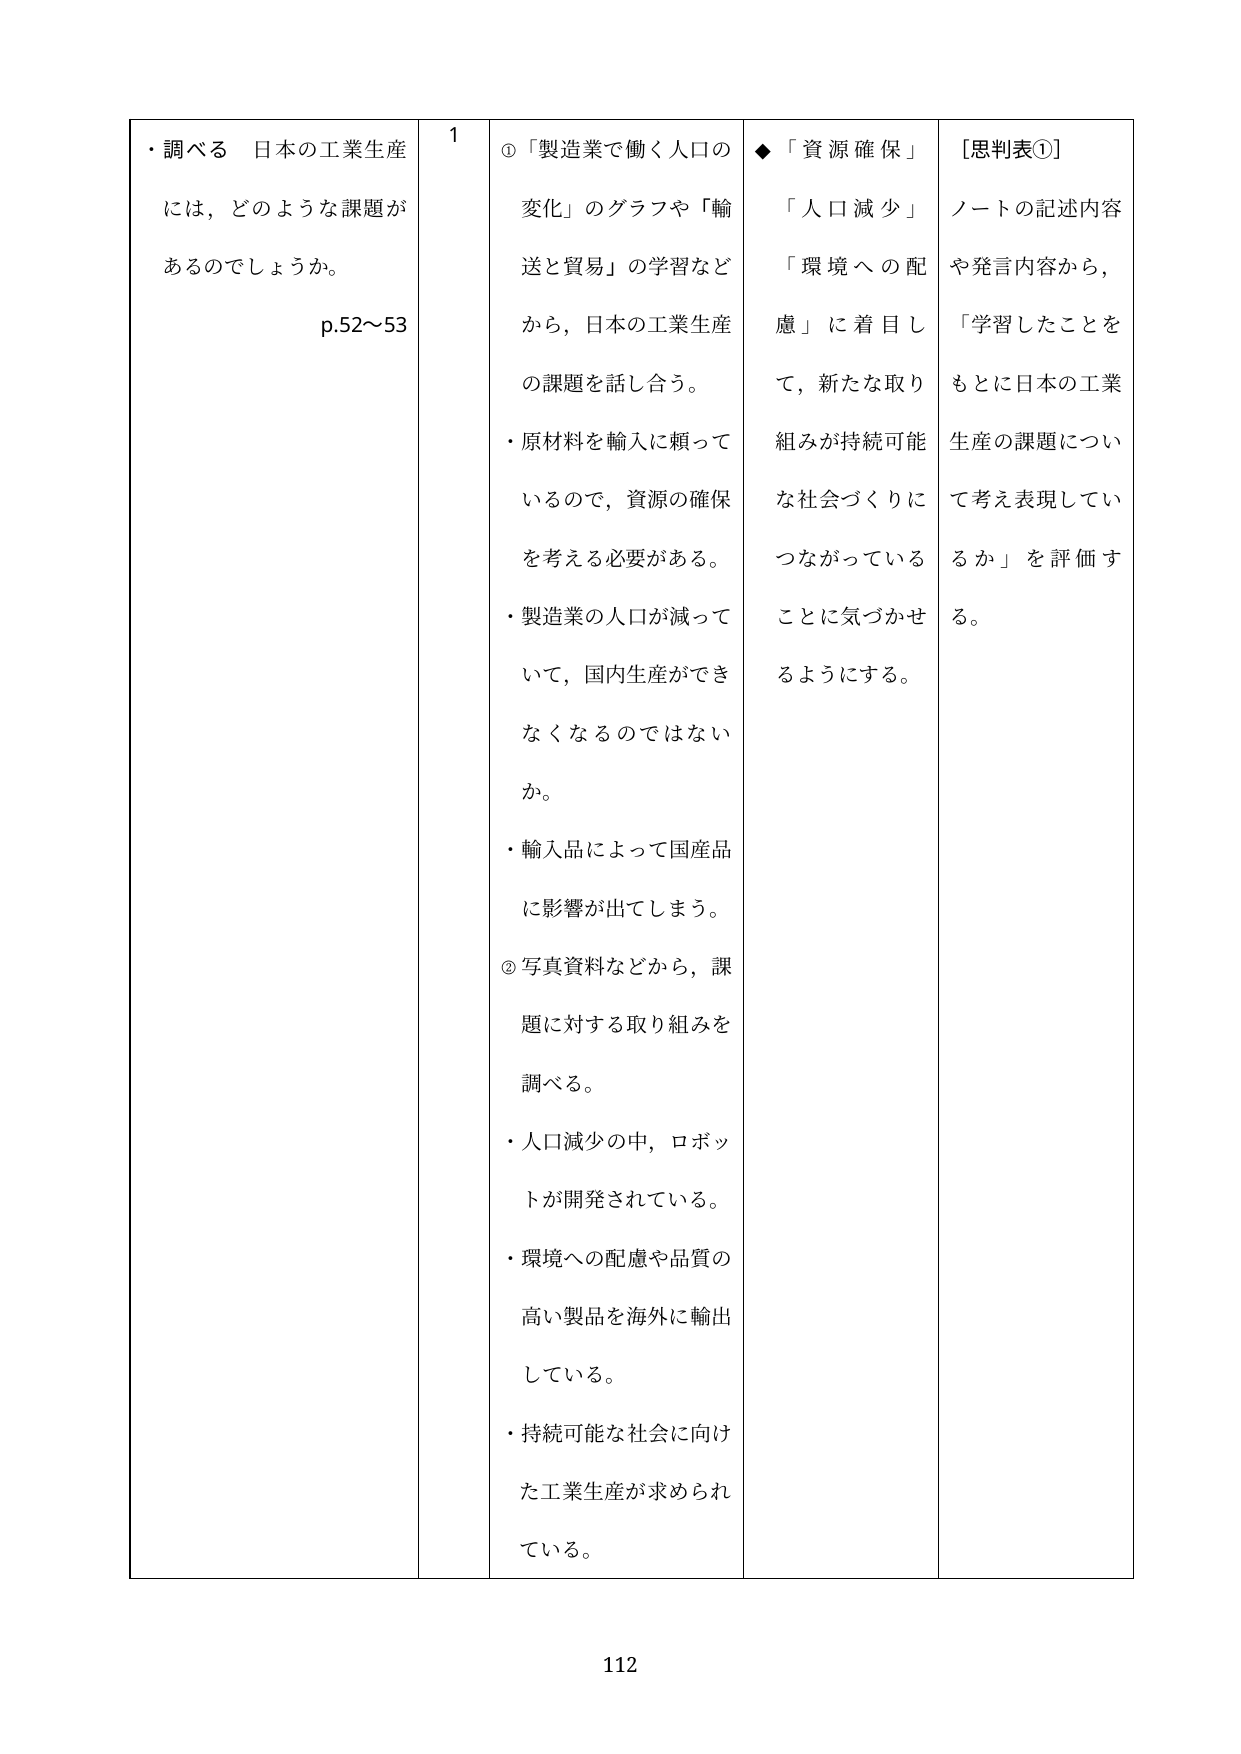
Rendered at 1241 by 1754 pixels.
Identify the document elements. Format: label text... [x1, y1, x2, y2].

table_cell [939, 120, 1133, 1578]
table_cell 1 [419, 120, 489, 1578]
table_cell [744, 120, 938, 1578]
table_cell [490, 120, 743, 1578]
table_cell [131, 120, 418, 1578]
